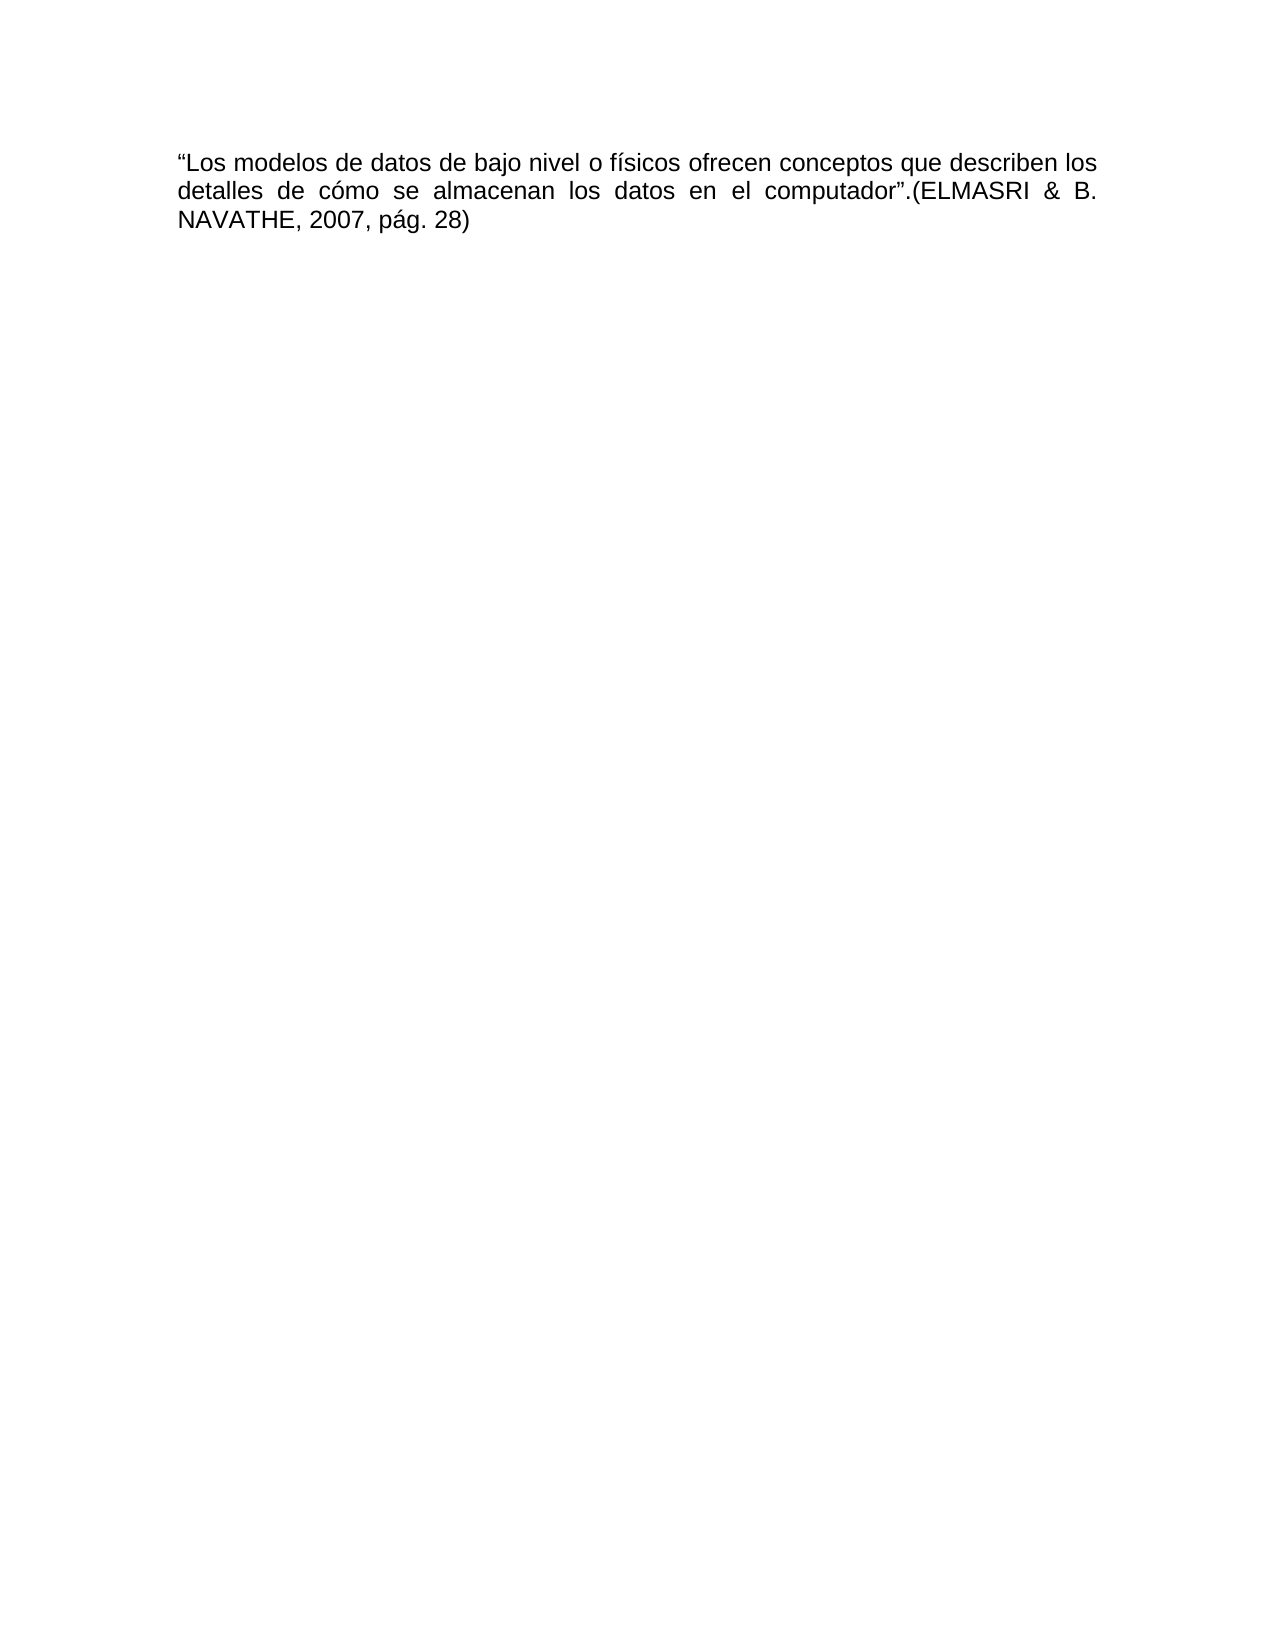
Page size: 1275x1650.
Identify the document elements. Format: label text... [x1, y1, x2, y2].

text “Los modelos de datos de bajo nivel o físicos ofrecen conceptos que describen los detalles de cómo se almacenan los datos en el computador”. [177, 148, 1098, 234]
